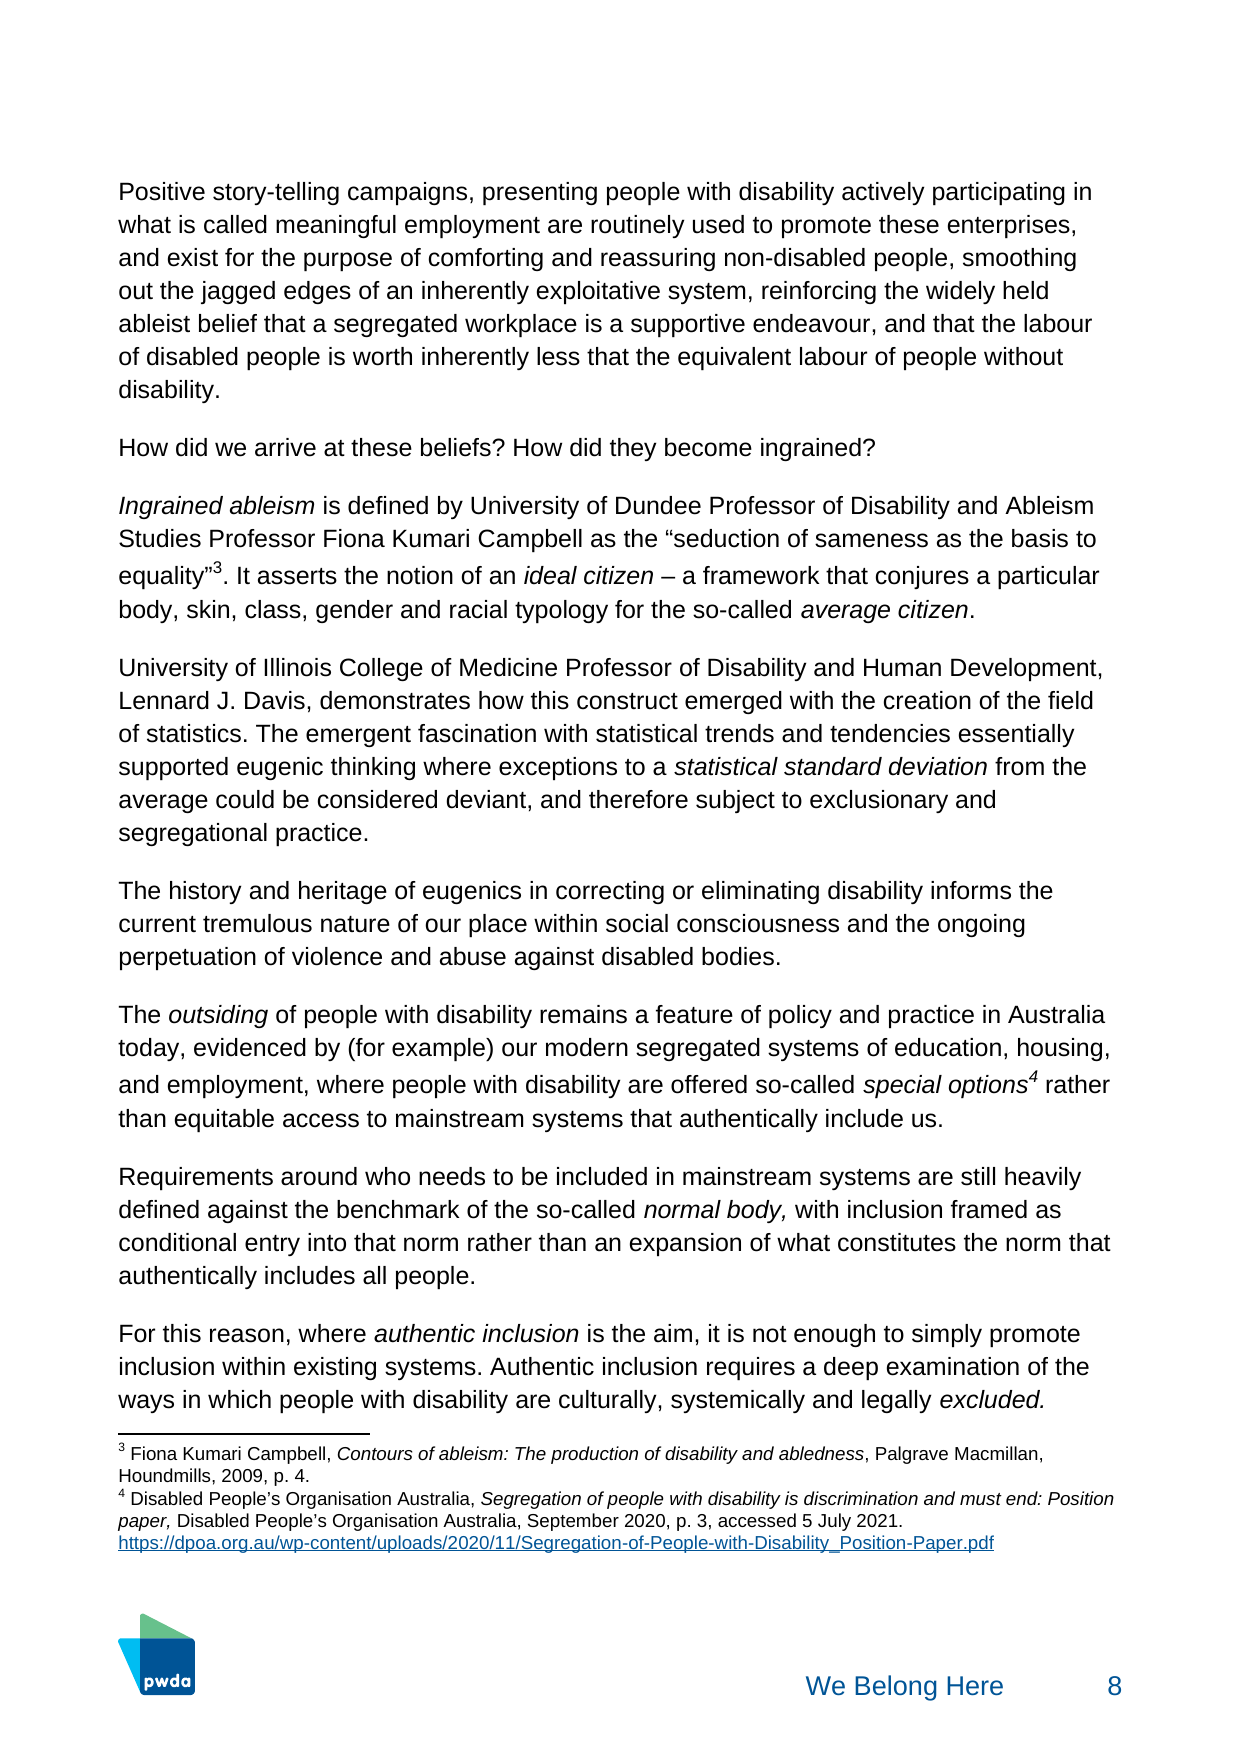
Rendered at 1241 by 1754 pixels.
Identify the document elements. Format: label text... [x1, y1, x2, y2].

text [118, 1319, 1122, 1414]
text The outsiding of people with disability remains a feature of policy and practice in Australia today, evidenced by (for example) our modern segregated systems of education, housing, and employment, where people with disability are offered so-called special options rather than equitable access to mainstream systems that authentically include us. [118, 1000, 1122, 1133]
text How did we arrive at these beliefs? How did they become ingrained? [118, 433, 1122, 462]
text Ingrained ableism is defined by University of Dundee Professor of Disability and Ableism Studies Professor Fiona Kumari Campbell as the “seduction of sameness as the basis to equality”. It asserts the notion of an ideal citizen – a framework that conjures a particular body, skin, class, gender and racial typology for the so-called average citizen. [118, 491, 1122, 624]
text The history and heritage of eugenics in correcting or eliminating disability informs the current tremulous nature of our place within social consciousness and the ongoing perpetuation of violence and abuse against disabled bodies. [118, 876, 1122, 971]
text University of Illinois College of Medicine Professor of Disability and Human Development, Lennard J. Davis, demonstrates how this construct emerged with the creation of the field of statistics. The emergent fascination with statistical trends and tendencies essentially supported eugenic thinking where exceptions to a statistical standard deviation from the average could be considered deviant, and therefore subject to exclusionary and segregational practice. [118, 653, 1122, 847]
text Requirements around who needs to be included in mainstream systems are still heavily defined against the benchmark of the so-called normal body, with inclusion framed as conditional entry into that norm rather than an expansion of what constitutes the norm that authentically includes all people. [118, 1162, 1122, 1290]
text Positive story-telling campaigns, presenting people with disability actively participating in what is called meaningful employment are routinely used to promote these enterprises, and exist for the purpose of comforting and reassuring non-disabled people, smoothing out the jagged edges of an inherently exploitative system, reinforcing the widely held ableist belief that a segregated workplace is a supportive endeavour, and that the labour of disabled people is worth inherently less that the equivalent labour of people without disability. [118, 177, 1122, 404]
